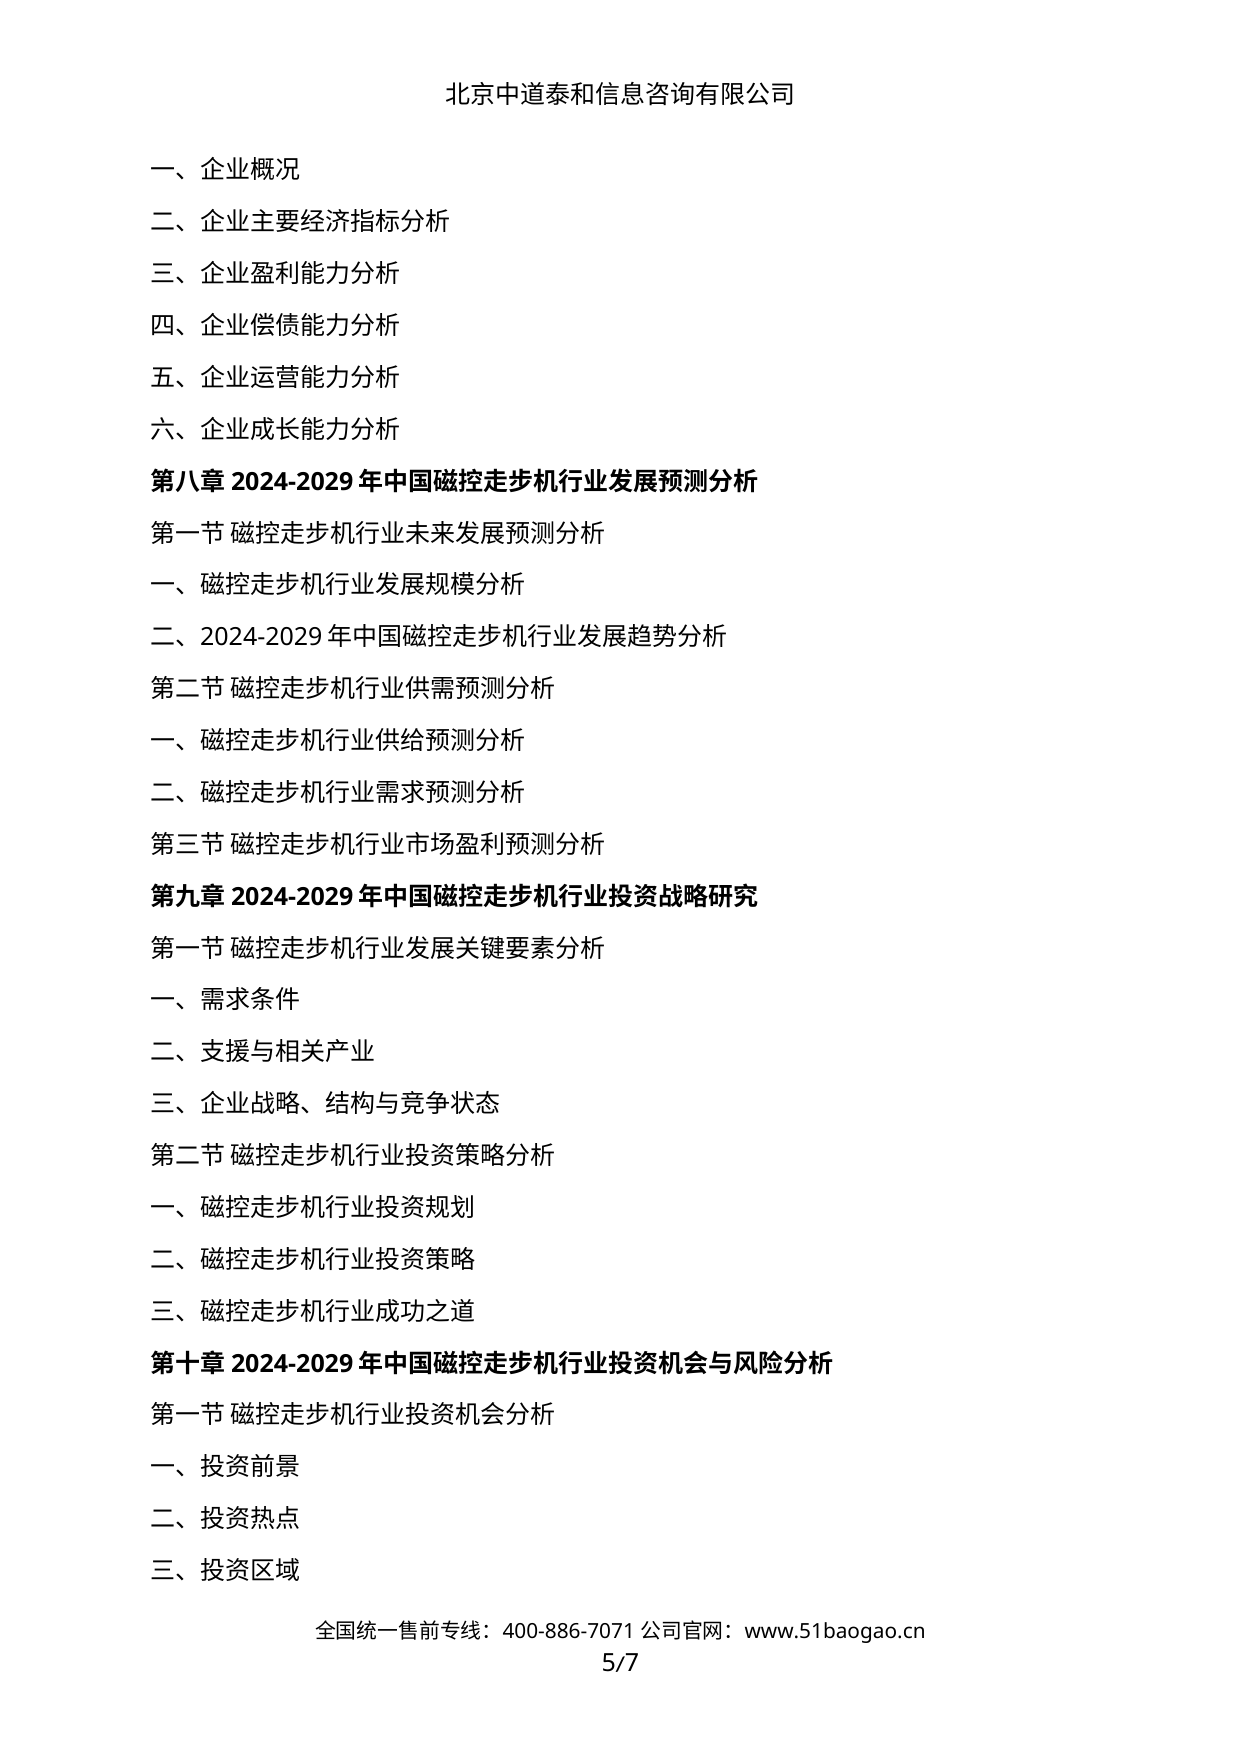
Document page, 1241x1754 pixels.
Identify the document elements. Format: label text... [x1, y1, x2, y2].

text 二、支援与相关产业 [150, 1032, 1090, 1068]
text 第一节 磁控走步机行业未来发展预测分析 [150, 513, 1090, 549]
text 第一节 磁控走步机行业投资机会分析 [150, 1395, 1090, 1431]
text 四、企业偿债能力分析 [150, 306, 1090, 342]
text 一、磁控走步机行业供给预测分析 [150, 721, 1090, 757]
text 第一节 磁控走步机行业发展关键要素分析 [150, 928, 1090, 964]
text 一、磁控走步机行业投资规划 [150, 1187, 1090, 1224]
text 二、磁控走步机行业需求预测分析 [150, 772, 1090, 809]
text 二、2024-2029年中国磁控走步机行业发展趋势分析 [150, 617, 1090, 653]
text 第十章 2024-2029年中国磁控走步机行业投资机会与风险分析 [150, 1343, 1090, 1379]
text 一、投资前景 [150, 1447, 1090, 1483]
text 一、需求条件 [150, 980, 1090, 1016]
text 一、磁控走步机行业发展规模分析 [150, 565, 1090, 601]
text 第三节 磁控走步机行业市场盈利预测分析 [150, 824, 1090, 861]
text 二、投资热点 [150, 1499, 1090, 1535]
text 三、企业盈利能力分析 [150, 254, 1090, 290]
text 第九章 2024-2029年中国磁控走步机行业投资战略研究 [150, 876, 1090, 912]
text 三、磁控走步机行业成功之道 [150, 1291, 1090, 1327]
text 第八章 2024-2029年中国磁控走步机行业发展预测分析 [150, 461, 1090, 497]
text 二、磁控走步机行业投资策略 [150, 1239, 1090, 1276]
text 一、企业概况 [150, 150, 1090, 186]
text 五、企业运营能力分析 [150, 357, 1090, 394]
text 三、企业战略、结构与竞争状态 [150, 1084, 1090, 1120]
text 六、企业成长能力分析 [150, 409, 1090, 446]
text 二、企业主要经济指标分析 [150, 202, 1090, 238]
text 三、投资区域 [150, 1551, 1090, 1587]
text 第二节 磁控走步机行业供需预测分析 [150, 669, 1090, 705]
text 第二节 磁控走步机行业投资策略分析 [150, 1136, 1090, 1172]
